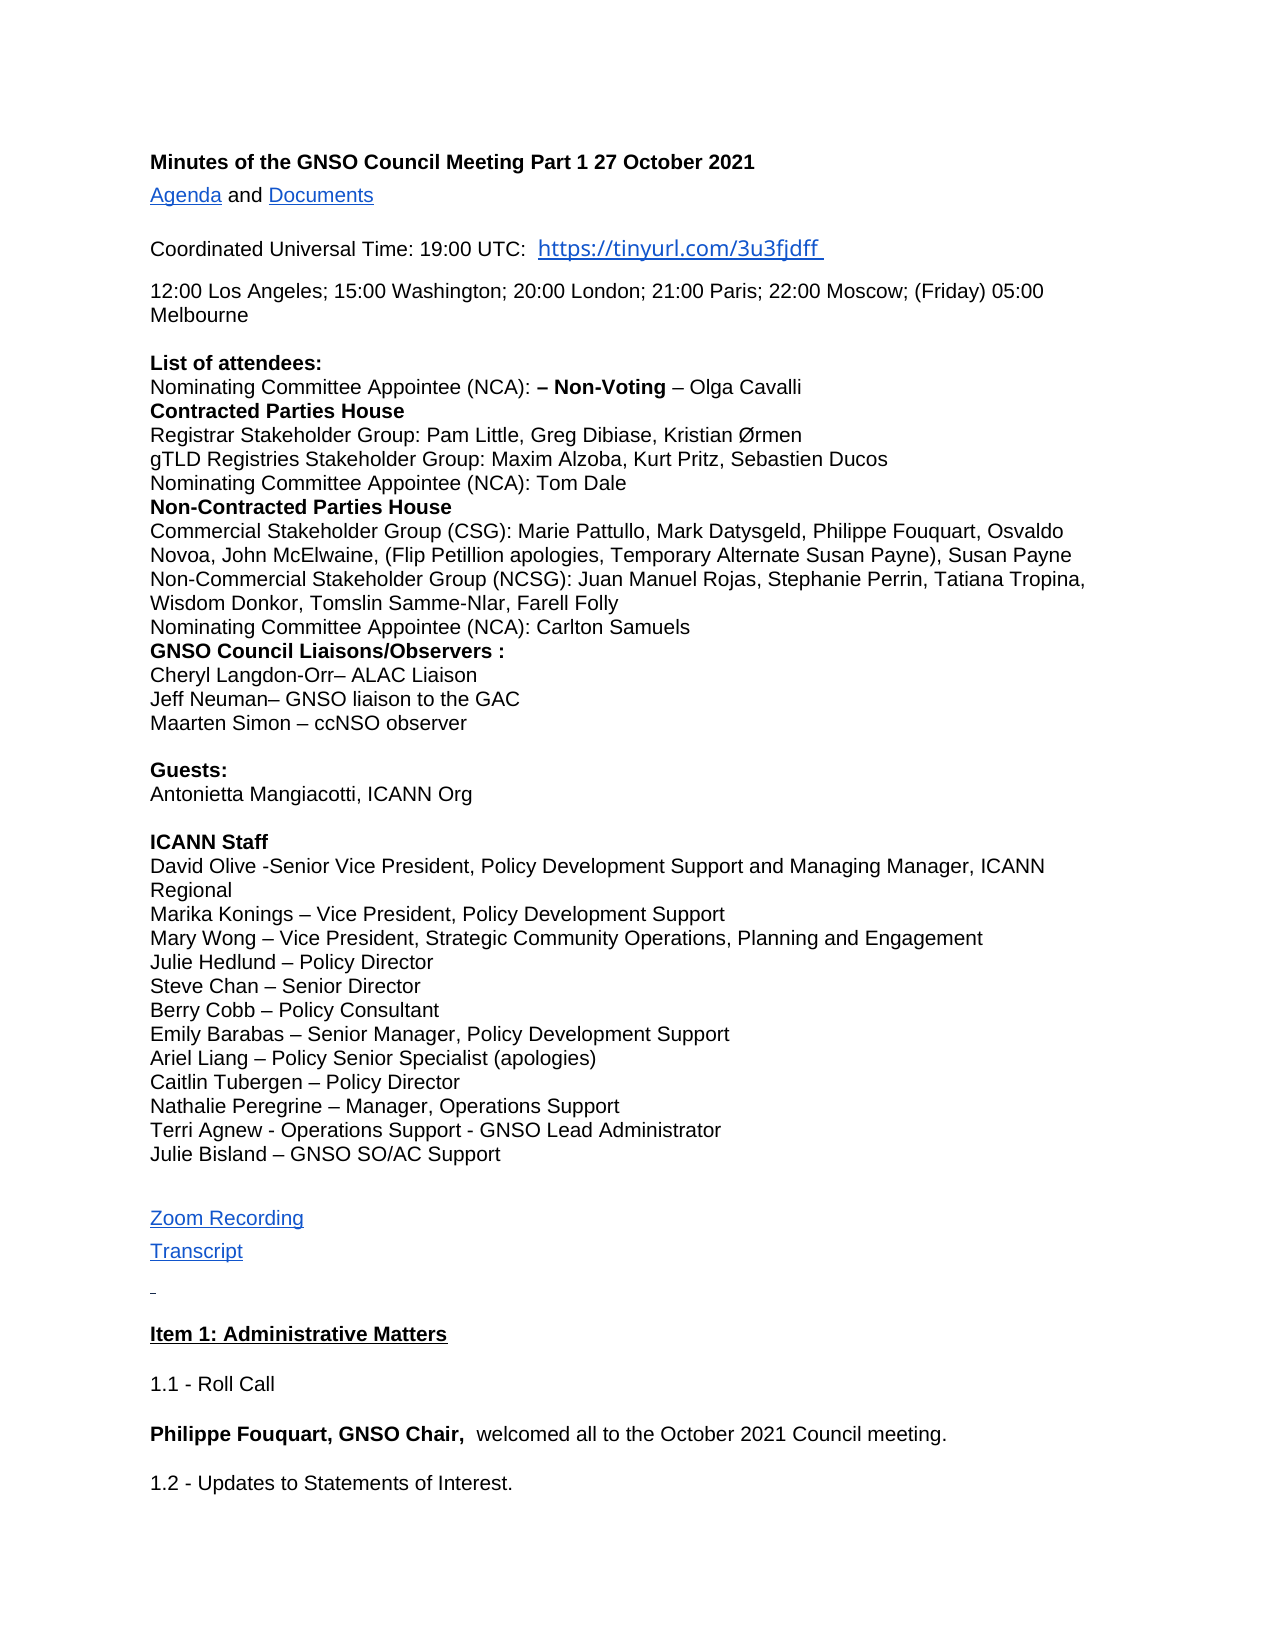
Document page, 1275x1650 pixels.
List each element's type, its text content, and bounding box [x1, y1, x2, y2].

text Caitlin Tubergen – Policy Director [150, 1070, 1125, 1094]
text Julie Hedlund – Policy Director [150, 950, 1125, 974]
text Transcript [150, 1239, 1125, 1263]
text Zoom Recording [150, 1206, 1125, 1230]
text Registrar Stakeholder Group: Pam Little, Greg Dibiase, Kristian Ørmen [150, 423, 1125, 447]
text Maarten Simon – ccNSO observer [150, 710, 1125, 734]
text Nominating Committee Appointee (NCA): Tom Dale [150, 471, 1125, 495]
text Julie Bisland – GNSO SO/AC Support [150, 1142, 1125, 1166]
text Antonietta Mangiacotti, ICANN Org [150, 782, 1125, 806]
text Philippe Fouquart, GNSO Chair, welcomed all to the October 2021 Council meeting. [150, 1421, 1125, 1445]
text Contracted Parties House [150, 399, 1125, 423]
text Nathalie Peregrine – Manager, Operations Support [150, 1094, 1125, 1118]
text Item 1: Administrative Matters [150, 1322, 1125, 1346]
text gTLD Registries Stakeholder Group: Maxim Alzoba, Kurt Pritz, Sebastien Ducos [150, 447, 1125, 471]
text ICANN Staff [150, 830, 1125, 854]
text Ariel Liang – Policy Senior Specialist (apologies) [150, 1046, 1125, 1070]
text List of attendees: [150, 351, 1125, 375]
text 1.1 - Roll Call [150, 1372, 1125, 1396]
text Terri Agnew - Operations Support - GNSO Lead Administrator [150, 1118, 1125, 1142]
text Marika Konings – Vice President, Policy Development Support [150, 902, 1125, 926]
text Nominating Committee Appointee (NCA): – Non-Voting – Olga Cavalli [150, 375, 1125, 399]
text Agenda and Documents [150, 183, 1125, 207]
text Berry Cobb – Policy Consultant [150, 998, 1125, 1022]
text Jeff Neuman– GNSO liaison to the GAC [150, 686, 1125, 710]
text 1.2 - Updates to Statements of Interest. [150, 1471, 1125, 1495]
text Guests: [150, 758, 1125, 782]
text Non-Commercial Stakeholder Group (NCSG): Juan Manuel Rojas, Stephanie Perrin, Tatiana Tropina, Wisdom Donkor, Tomslin Samme-Nlar, Farell Folly [150, 567, 1125, 614]
text Coordinated Universal Time: 19:00 UTC: ​​https://tinyurl.com/3u3fjdff [150, 233, 1125, 262]
text Emily Barabas – Senior Manager, Policy Development Support [150, 1022, 1125, 1046]
text Minutes of the GNSO Council Meeting Part 1 27 October 2021 [150, 150, 1125, 174]
text Mary Wong – Vice President, Strategic Community Operations, Planning and Engagement [150, 926, 1125, 950]
text Cheryl Langdon-Orr– ALAC Liaison [150, 662, 1125, 686]
text Steve Chan – Senior Director [150, 974, 1125, 998]
text David Olive -Senior Vice President, Policy Development Support and Managing Manager, ICANN Regional [150, 854, 1125, 902]
text GNSO Council Liaisons/Observers : [150, 638, 1125, 662]
text Nominating Committee Appointee (NCA): Carlton Samuels [150, 614, 1125, 638]
text 12:00 Los Angeles; 15:00 Washington; 20:00 London; 21:00 Paris; 22:00 Moscow; (Friday) 05:00 Melbourne [150, 279, 1125, 327]
text Non-Contracted Parties House [150, 495, 1125, 519]
text Commercial Stakeholder Group (CSG): Marie Pattullo, Mark Datysgeld, Philippe Fouquart, Osvaldo Novoa, John McElwaine, (Flip Petillion apologies, Temporary Alternate Susan Payne), Susan Payne [150, 519, 1125, 567]
